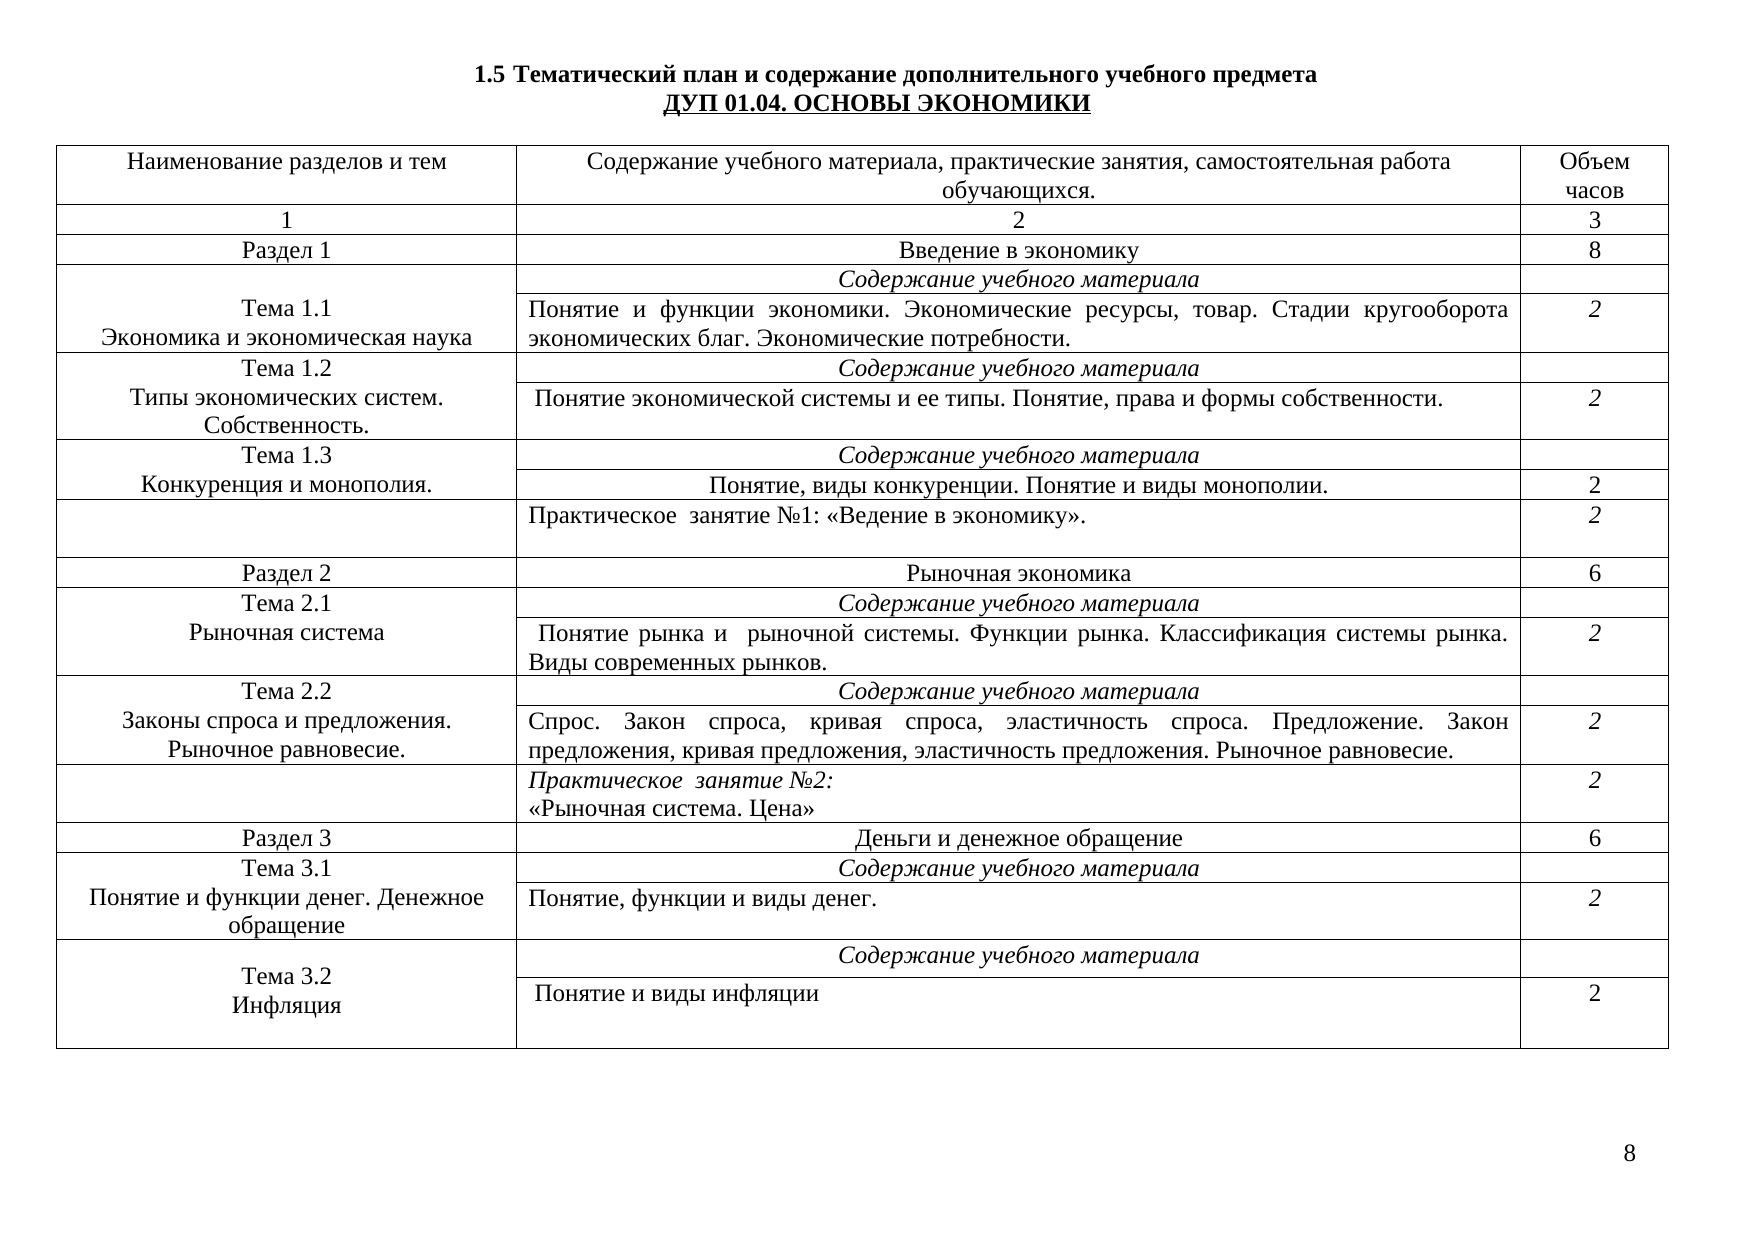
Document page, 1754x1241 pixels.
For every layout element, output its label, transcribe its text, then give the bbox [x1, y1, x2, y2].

table_cell Тема 2.1 Рыночная система [57, 588, 516, 675]
table_cell [1521, 265, 1668, 293]
table_cell Понятие, функции и виды денег. [517, 883, 1520, 939]
table_header Объем часов [1521, 146, 1668, 204]
table_cell Содержание учебного материала [517, 940, 1520, 977]
table_cell 2 [1521, 883, 1668, 939]
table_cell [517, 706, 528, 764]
table_cell Рыночная экономика [517, 558, 1520, 587]
table_cell Раздел 2 [57, 558, 516, 587]
table_cell [1521, 853, 1668, 882]
table_cell 2 [1521, 383, 1668, 439]
table_cell Содержание учебного материала [517, 353, 1520, 382]
list Тематический план и содержание дополнительного учебного предмета [156, 59, 1636, 88]
table_header Содержание учебного материала, практические занятия, самостоятельная работа обучающихся. [517, 146, 1520, 204]
table_cell 2 [1521, 500, 1668, 557]
table_cell Содержание учебного материала [517, 265, 1520, 293]
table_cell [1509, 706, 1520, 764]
table_cell Раздел 3 [57, 823, 516, 852]
table_cell 2 [1521, 706, 1668, 764]
table_cell 2 [1521, 978, 1668, 1047]
table_cell Раздел 1 [57, 235, 516, 263]
table_cell 6 [1521, 558, 1668, 587]
table_cell Тема 1.1 Экономика и экономическая наука [57, 265, 516, 352]
table_cell Практическое занятие №2: «Рыночная система. Цена» [517, 765, 1520, 822]
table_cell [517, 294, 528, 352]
table_cell [1521, 676, 1668, 705]
table_cell Содержание учебного материала [517, 440, 1520, 469]
table_cell Деньги и денежное обращение [517, 823, 1520, 852]
table_cell 2 [1521, 765, 1668, 822]
table_cell Понятие экономической системы и ее типы. Понятие, права и формы собственности. [517, 383, 1520, 439]
table_cell 2 [1521, 618, 1668, 675]
table_cell 2 [1521, 294, 1668, 352]
table_cell [57, 500, 516, 557]
table_cell Введение в экономику [517, 235, 1520, 263]
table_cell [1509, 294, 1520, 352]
table_cell 2 [517, 205, 1520, 234]
table_cell Тема 3.2 Инфляция [57, 940, 516, 1047]
table_cell Понятие, виды конкуренции. Понятие и виды монополии. [517, 470, 1520, 499]
table_header Наименование разделов и тем [57, 146, 516, 204]
text ДУП 01.04. Основы экономики [118, 88, 1636, 117]
table_cell 3 [1521, 205, 1668, 234]
table_cell Понятие и виды инфляции [517, 978, 1520, 1047]
table_cell Понятие рынка и рыночной системы. Функции рынка. Классификация системы рынка. Виды современных рынков. [517, 618, 1520, 675]
table_cell Тема 2.2 Законы спроса и предложения. Рыночное равновесие. [57, 676, 516, 764]
table_cell 2 [1521, 470, 1668, 499]
table_cell [1521, 353, 1668, 382]
table_cell [1521, 588, 1668, 617]
table_cell Содержание учебного материала [517, 588, 1520, 617]
table_cell Тема 1.3 Конкуренция и монополия. [57, 440, 516, 499]
table_cell Практическое занятие №1: «Ведение в экономику». [517, 500, 1520, 557]
table_cell 8 [1521, 235, 1668, 263]
table_cell Тема 3.1 Понятие и функции денег. Денежное обращение [57, 853, 516, 939]
table_cell [1521, 440, 1668, 469]
table_cell Содержание учебного материала [517, 853, 1520, 882]
table_cell [57, 765, 516, 822]
table_cell Тема 1.2 Типы экономических систем. Собственность. [57, 353, 516, 439]
table_cell [1521, 940, 1668, 977]
table_cell 6 [1521, 823, 1668, 852]
table_cell 1 [57, 205, 516, 234]
table_cell Содержание учебного материала [517, 676, 1520, 705]
